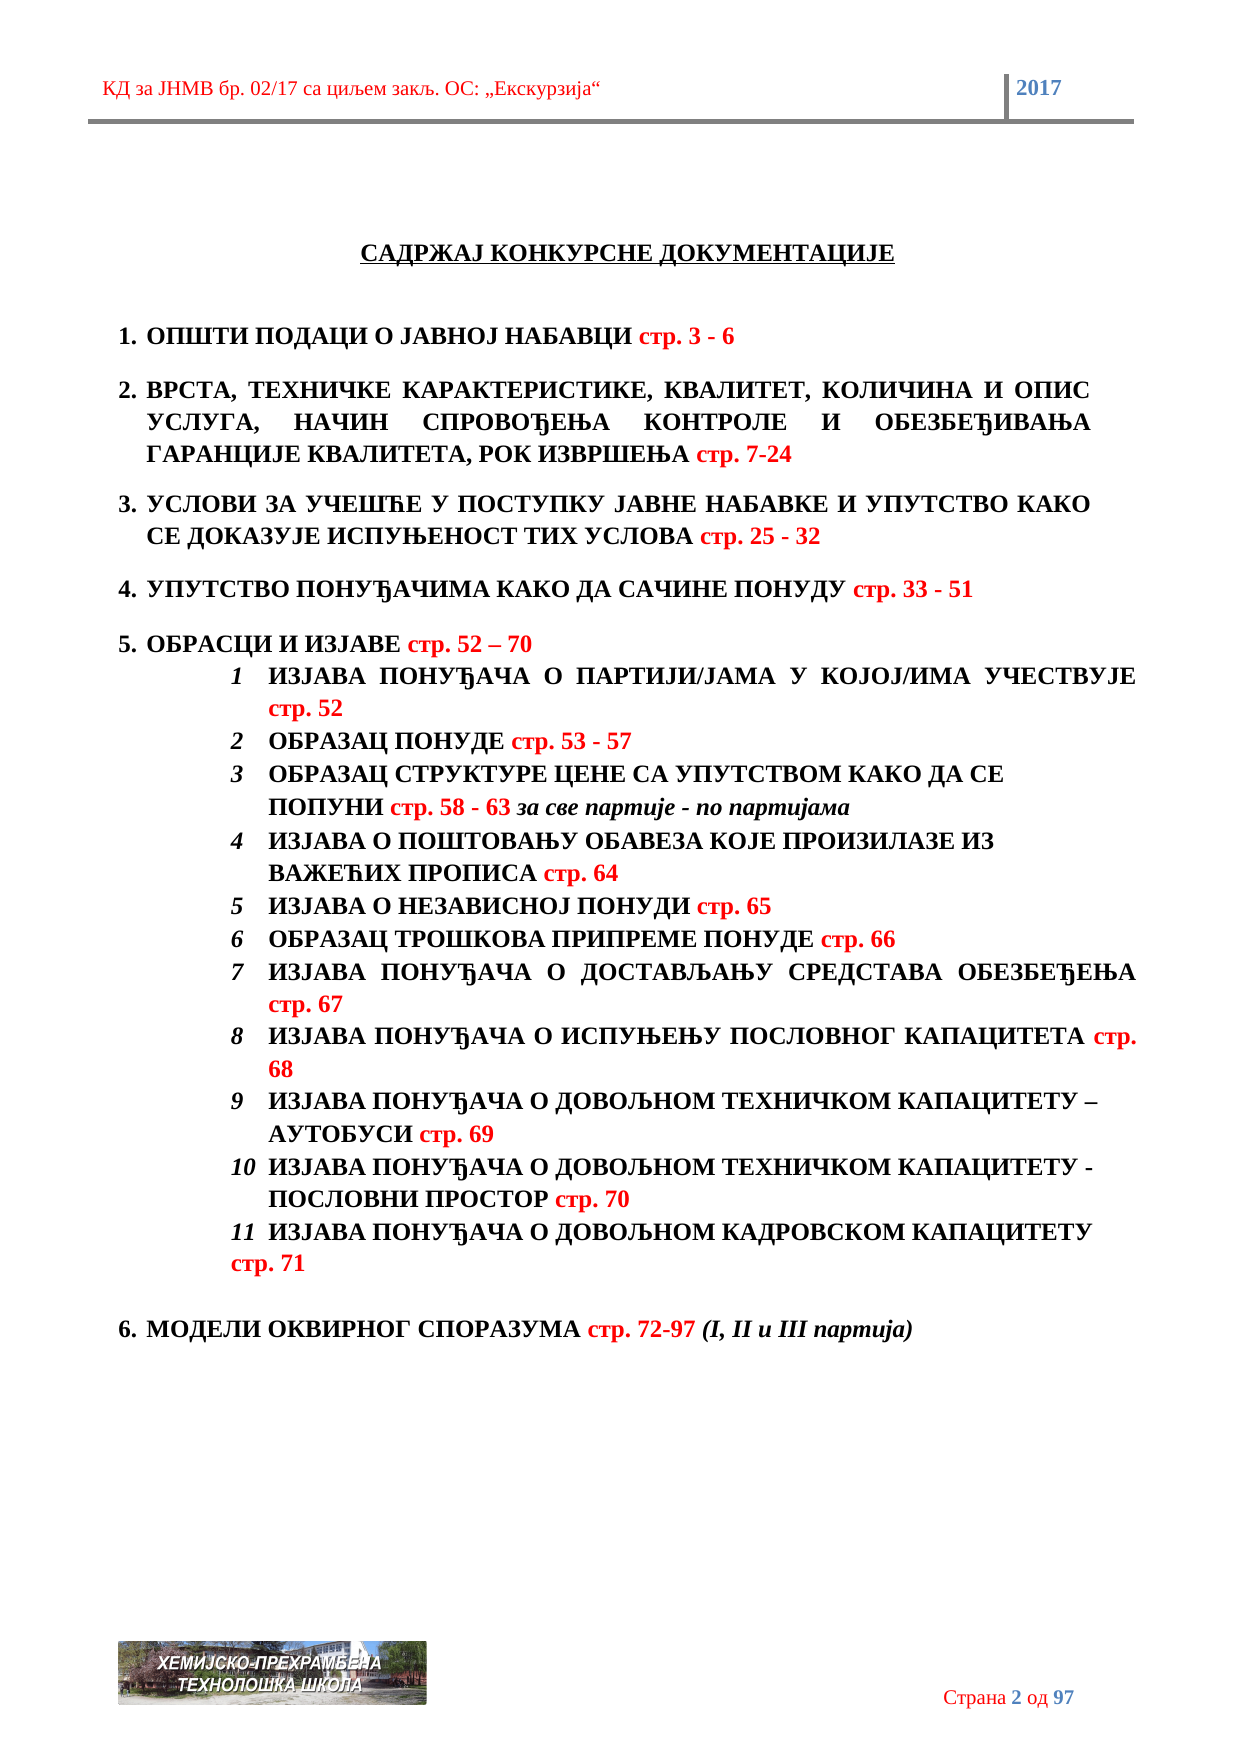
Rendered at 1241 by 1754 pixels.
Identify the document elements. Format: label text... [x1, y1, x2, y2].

picture [118, 1641, 427, 1705]
list ИЗЈАВА ПОНУЂАЧА О ДОВОЉНОМ ТЕХНИЧКОМ КАПАЦИТЕТУ – [231, 1086, 1137, 1115]
list ОБРАЗАЦ СТРУКТУРЕ ЦЕНЕ СА УПУТСТВОМ КАКО ДА СЕ [231, 759, 1137, 788]
text ВАЖЕЋИХ ПРОПИСА стр. 64 [232, 858, 1061, 887]
list ИЗЈАВА ПОНУЂАЧА О ДОВОЉНОМ ТЕХНИЧКОМ КАПАЦИТЕТУ - [231, 1152, 1137, 1181]
list ОБРАЗАЦ ПОНУДЕ стр. 53 - 57 [231, 726, 1137, 755]
list ИЗЈАВА ПОНУЂАЧА О ДОСТАВЉАЊУ СРЕДСТАВА ОБЕЗБЕЂЕЊА стр. 67 [231, 957, 1137, 1017]
text АУТОБУСИ стр. 69 [232, 1119, 1061, 1148]
list ВРСТА, ТЕХНИЧКЕ КАРАКТЕРИСТИКЕ, КВАЛИТЕТ, КОЛИЧИНА И ОПИС УСЛУГА, НАЧИН СПРОВОЂЕЊА КОНТРОЛЕ И ОБЕЗБЕЂИВАЊА ГАРАНЦИЈЕ КВАЛИТЕТА, РОК ИЗВРШЕЊА стр. 7-24 [118, 375, 1091, 468]
text ПОПУНИ стр. 58 - 63 за све партије - по партијама [232, 792, 1137, 820]
list ИЗЈАВА ПОНУЂАЧА О ИСПУЊЕЊУ ПОСЛОВНОГ КАПАЦИТЕТА стр. 68 [231, 1021, 1137, 1082]
list ОБРАСЦИ И ИЗЈАВЕ стр. 52 – 70 [118, 629, 1091, 657]
text САДРЖАЈ КОНКУРСНЕ ДОКУМЕНТАЦИЈЕ [118, 238, 1137, 267]
list ИЗЈАВА О НЕЗАВИСНОЈ ПОНУДИ стр. 65 [231, 891, 1137, 920]
list ОПШТИ ПОДАЦИ О ЈАВНОЈ НАБАВЦИ стр. 3 - 6 [118, 321, 1091, 349]
text 11 ИЗЈАВА ПОНУЂАЧА О ДОВОЉНОМ КАДРОВСКОМ КАПАЦИТЕТУ стр. 71 [231, 1217, 1137, 1277]
list ОБРАЗАЦ ТРОШКОВА ПРИПРЕМЕ ПОНУДЕ стр. 66 [231, 924, 1137, 953]
list ИЗЈАВА ПОНУЂАЧА О ПАРТИЈИ/ЈАМА У КОЈОЈ/ИМА УЧЕСТВУЈЕ стр. 52 [231, 661, 1137, 722]
list УПУТСТВО ПОНУЂАЧИМА КАКО ДА САЧИНЕ ПОНУДУ стр. 33 - 51 [118, 574, 1091, 603]
text ПОСЛОВНИ ПРОСТОР стр. 70 [232, 1184, 1061, 1213]
list УСЛОВИ ЗА УЧЕШЋЕ У ПОСТУПКУ ЈАВНЕ НАБАВКЕ И УПУТСТВО КАКО СЕ ДОКАЗУЈЕ ИСПУЊЕНОСТ ТИХ УСЛОВА стр. 25 - 32 [118, 489, 1091, 549]
list МОДЕЛИ ОКВИРНОГ СПОРАЗУМА стр. 72-97 (I, II и III партија) [118, 1314, 1091, 1342]
list ИЗЈАВА О ПОШТОВАЊУ ОБАВЕЗА КОЈЕ ПРОИЗИЛАЗЕ ИЗ [231, 826, 1061, 854]
